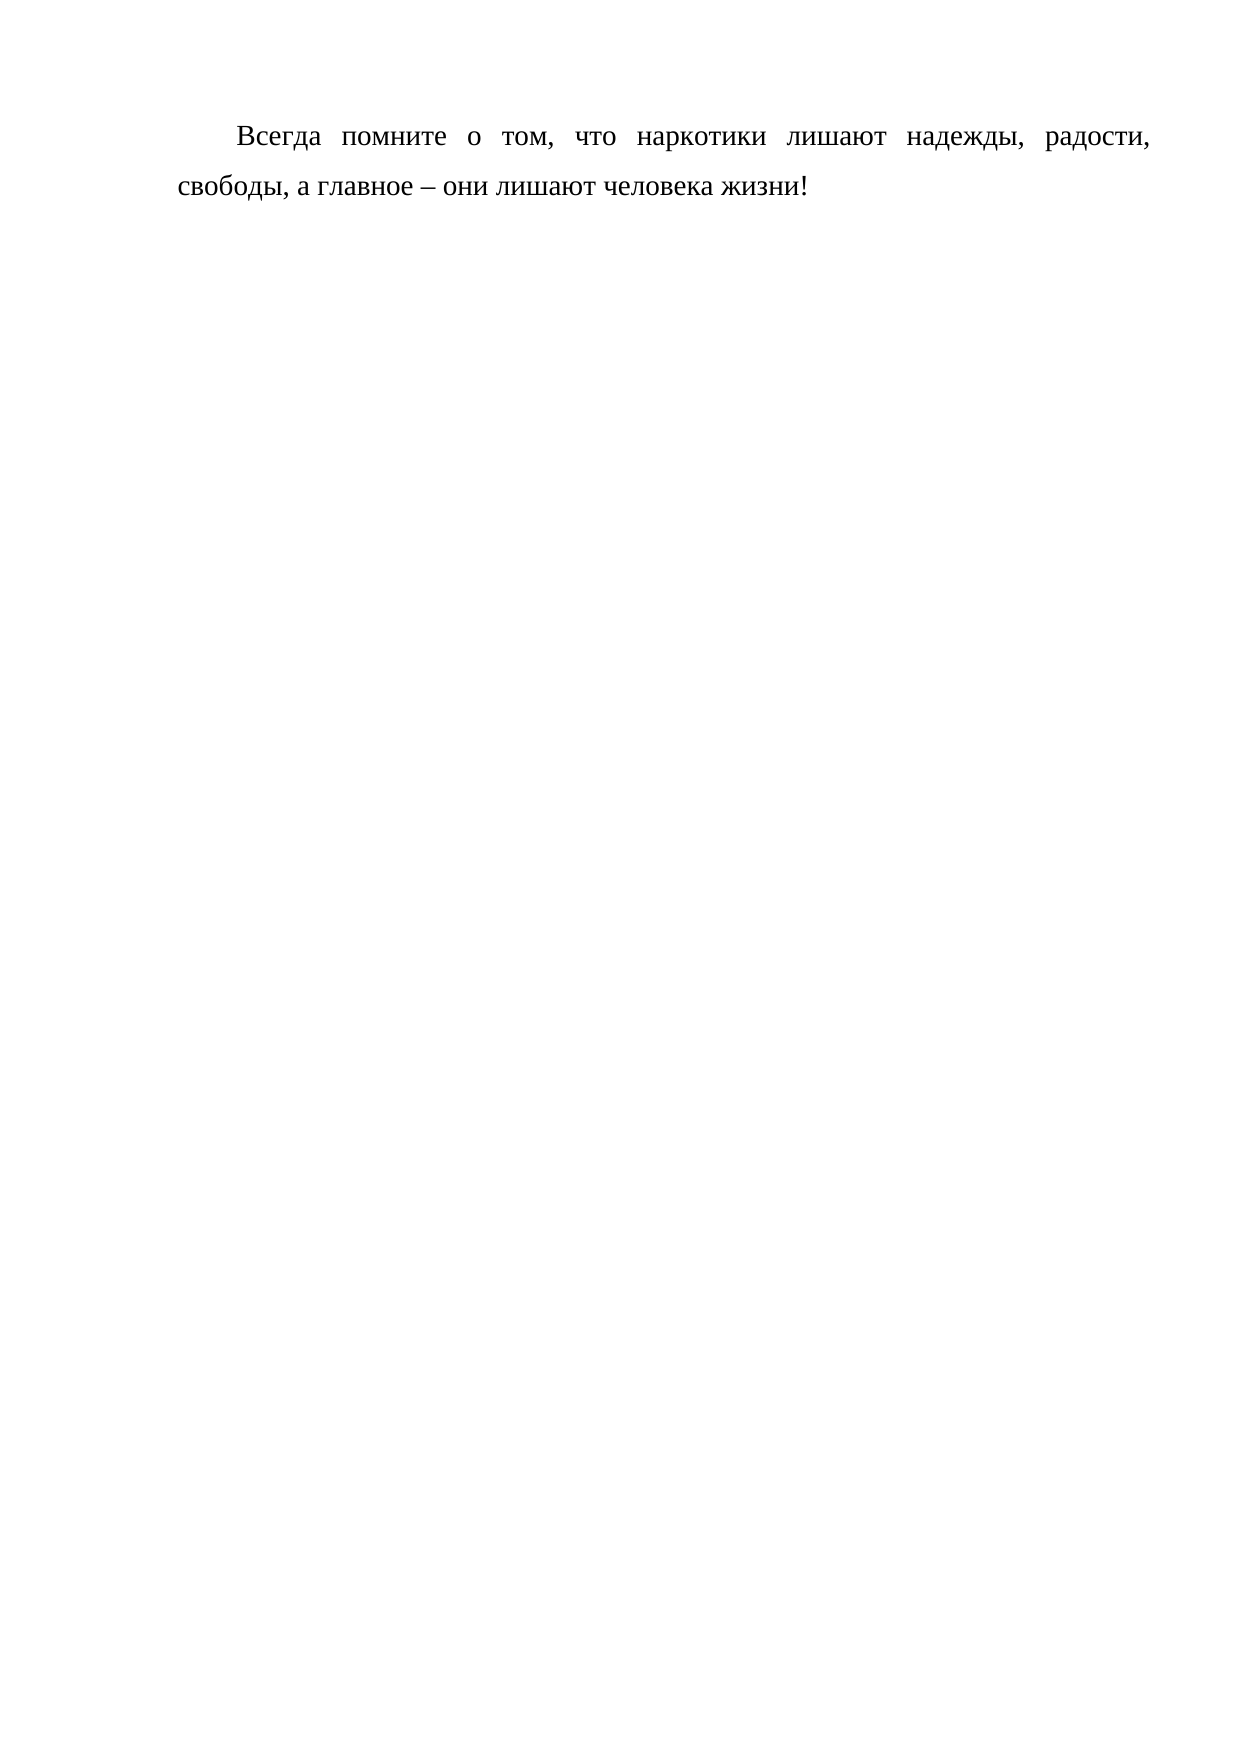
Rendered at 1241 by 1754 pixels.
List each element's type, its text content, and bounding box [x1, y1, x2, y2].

text Всегда помните о том, что наркотики лишают надежды, радости, свободы, а главное – они лишают человека жизни! [177, 118, 1152, 202]
